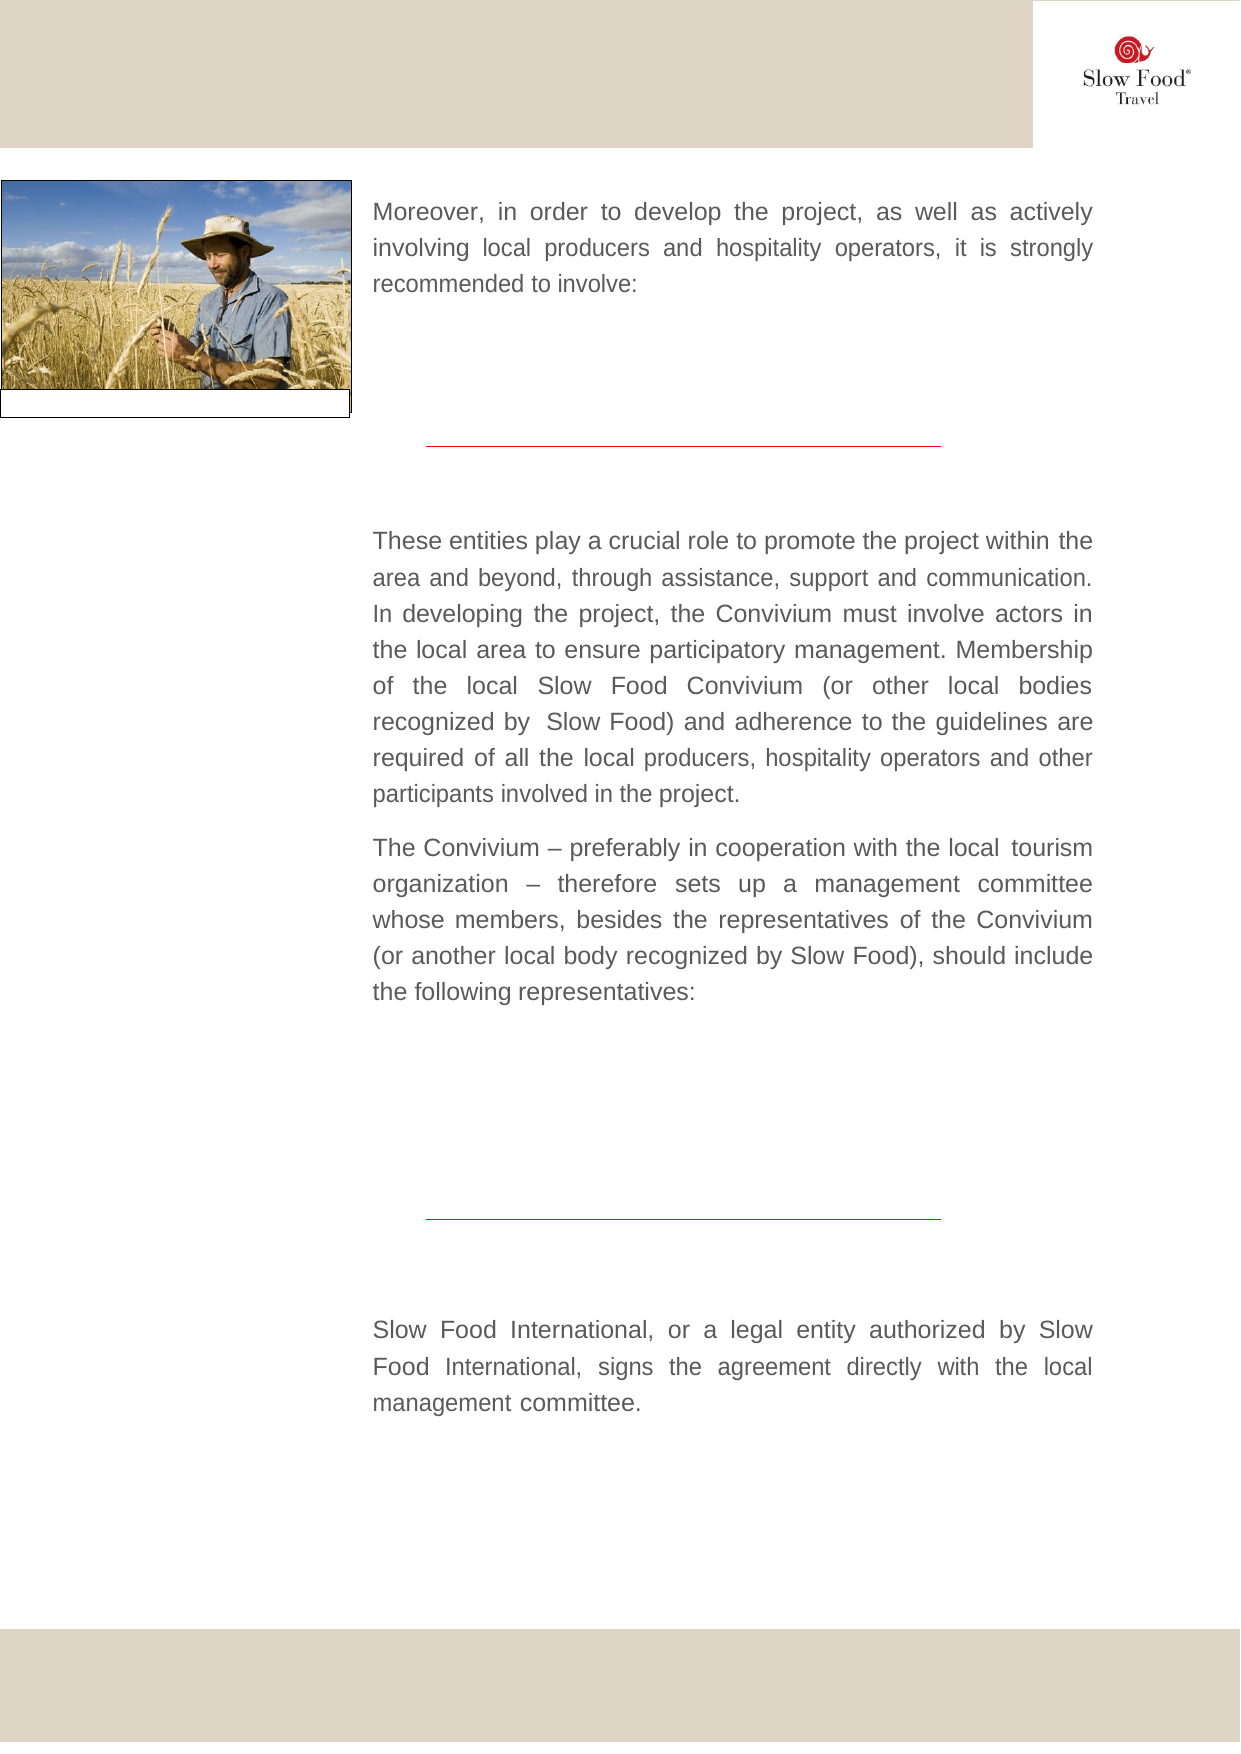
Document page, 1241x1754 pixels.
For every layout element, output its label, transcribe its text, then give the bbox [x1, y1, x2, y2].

text Slow Food International, or a legal entity authorized by Slow Food International, signs the agreement directly with the local management committee. [372, 1315, 1093, 1416]
text Moreover, in order to develop the project, as well as actively involving local producers and hospitality operators, it is strongly recommended to involve: [372, 196, 1093, 297]
picture [1, 390, 349, 417]
picture [1033, 1, 1241, 148]
text These entities play a crucial role to promote the project within the area and beyond, through assistance, support and communication. In developing the project, the Convivium must involve actors in the local area to ensure participatory management. Membership of the local Slow Food Convivium (or other local bodies recognized by Slow Food) and adherence to the guidelines are required of all the local producers, hospitality operators and other participants involved in the project. [372, 526, 1093, 808]
text The Convivium – preferably in cooperation with the local tourism organization – therefore sets up a management committee whose members, besides the representatives of the Convivium (or another local body recognized by Slow Food), should include the following representatives: [372, 832, 1093, 1006]
picture [2, 181, 351, 412]
